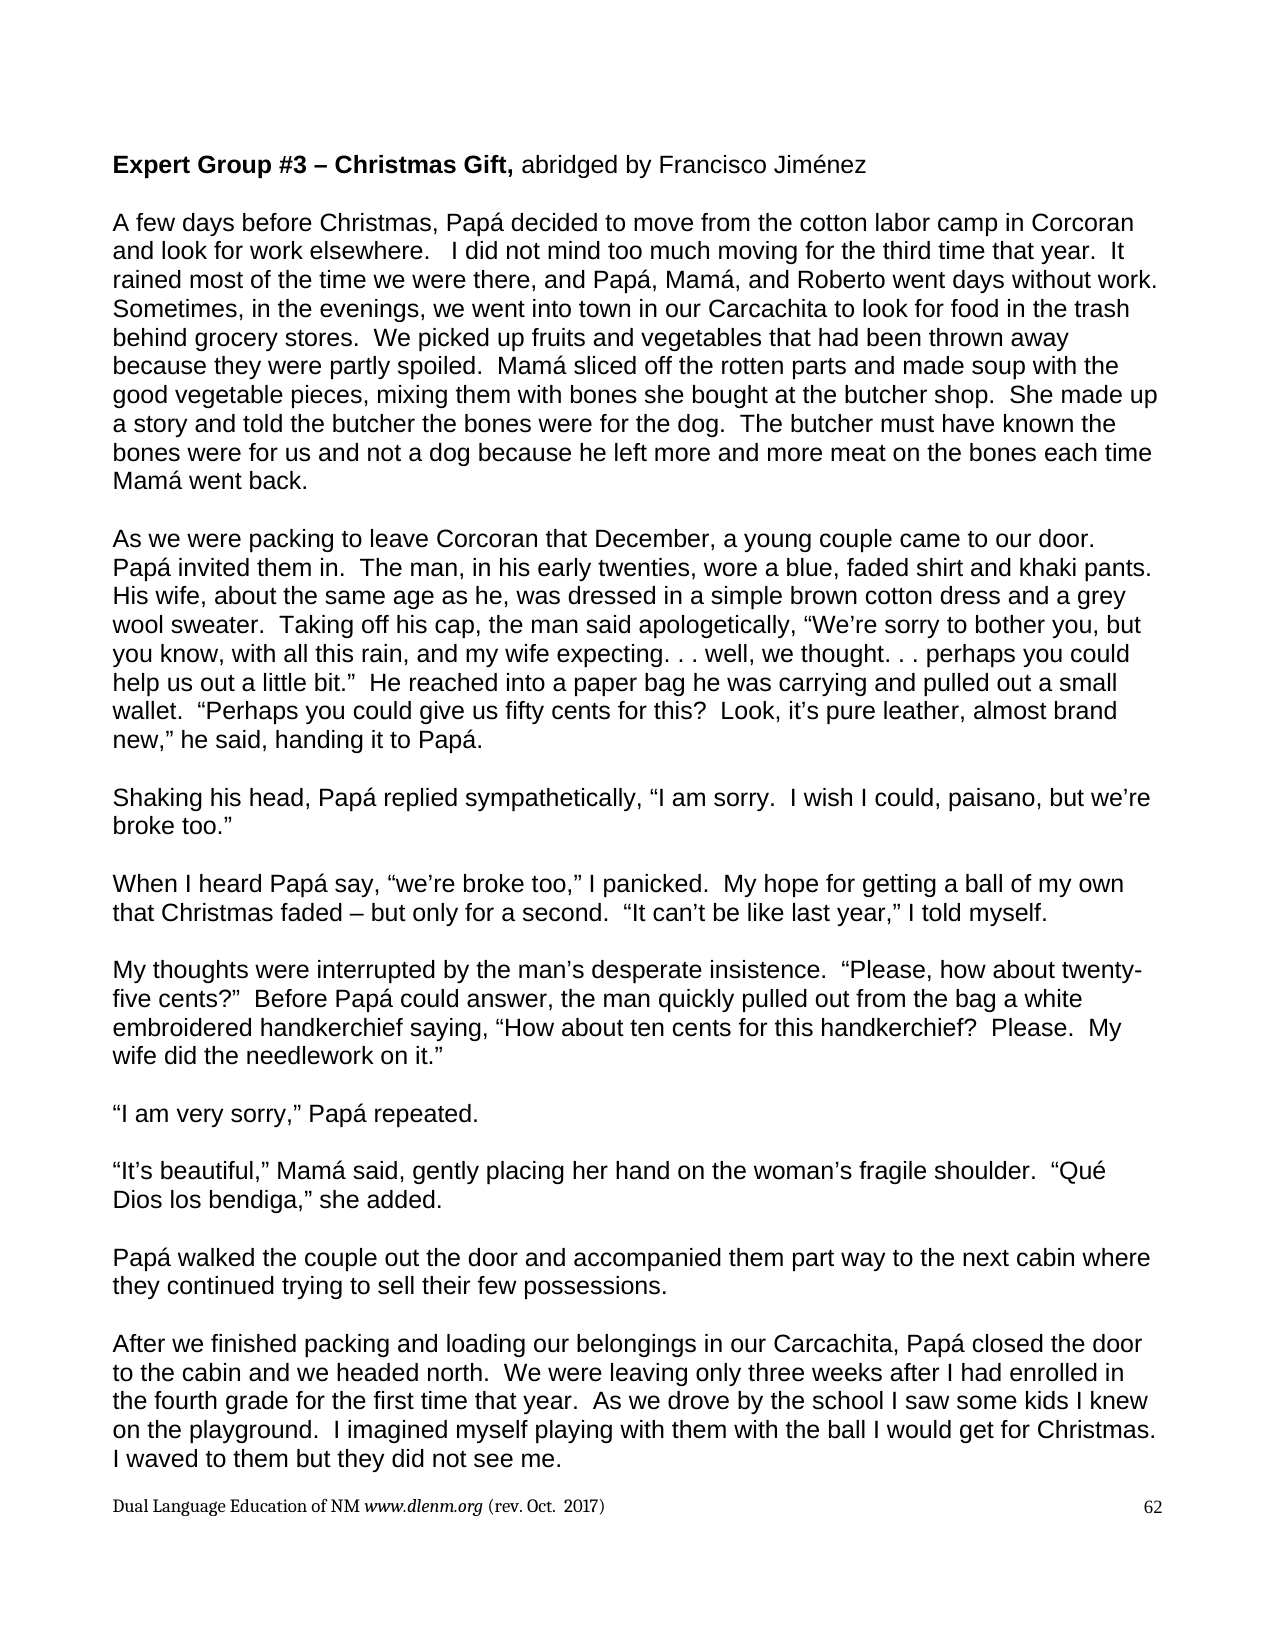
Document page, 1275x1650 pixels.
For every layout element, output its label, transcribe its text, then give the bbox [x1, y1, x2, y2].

text As we were packing to leave Corcoran that December, a young couple came to our door. Papá invited them in. The man, in his early twenties, wore a blue, faded shirt and khaki pants. His wife, about the same age as he, was dressed in a simple brown cotton dress and a grey wool sweater. Taking off his cap, the man said apologetically, “We’re sorry to bother you, but you know, with all this rain, and my wife expecting. . . well, we thought. . . perhaps you could help us out a little bit.” He reached into a paper bag he was carrying and pulled out a small wallet. “Perhaps you could give us fifty cents for this? Look, it’s pure leather, almost brand new,” he said, handing it to Papá. [112, 524, 1162, 754]
text My thoughts were interrupted by the man’s desperate insistence. “Please, how about twenty-five cents?” Before Papá could answer, the man quickly pulled out from the bag a white embroidered handkerchief saying, “How about ten cents for this handkerchief? Please. My wife did the needlework on it.” [112, 955, 1162, 1070]
text A few days before Christmas, Papá decided to move from the cotton labor camp in Corcoran and look for work elsewhere. I did not mind too much moving for the third time that year. It rained most of the time we were there, and Papá, Mamá, and Roberto went days without work. Sometimes, in the evenings, we went into town in our Carcachita to look for food in the trash behind grocery stores. We picked up fruits and vegetables that had been thrown away because they were partly spoiled. Mamá sliced off the rotten parts and made soup with the good vegetable pieces, mixing them with bones she bought at the butcher shop. She made up a story and told the butcher the bones were for the dog. The butcher must have known the bones were for us and not a dog because he left more and more meat on the bones each time Mamá went back. [112, 207, 1162, 495]
text When I heard Papá say, “we’re broke too,” I panicked. My hope for getting a ball of my own that Christmas faded – but only for a second. “It can’t be like last year,” I told myself. [112, 869, 1162, 926]
text Shaking his head, Papá replied sympathetically, “I am sorry. I wish I could, paisano, but we’re broke too.” [112, 782, 1162, 840]
text “I am very sorry,” Papá repeated. [112, 1099, 1162, 1127]
text After we finished packing and loading our belongings in our Carcachita, Papá closed the door to the cabin and we headed north. We were leaving only three weeks after I had enrolled in the fourth grade for the first time that year. As we drove by the school I saw some kids I knew on the playground. I imagined myself playing with them with the ball I would get for Christmas. I waved to them but they did not see me. [112, 1329, 1162, 1472]
text Expert Group #3 – Christmas Gift, abridged by Francisco Jiménez [112, 150, 1162, 179]
text Papá walked the couple out the door and accompanied them part way to the next cabin where they continued trying to sell their few possessions. [112, 1242, 1162, 1300]
text “It’s beautiful,” Mamá said, gently placing her hand on the woman’s fragile shoulder. “Qué Dios los bendiga,” she added. [112, 1156, 1162, 1214]
